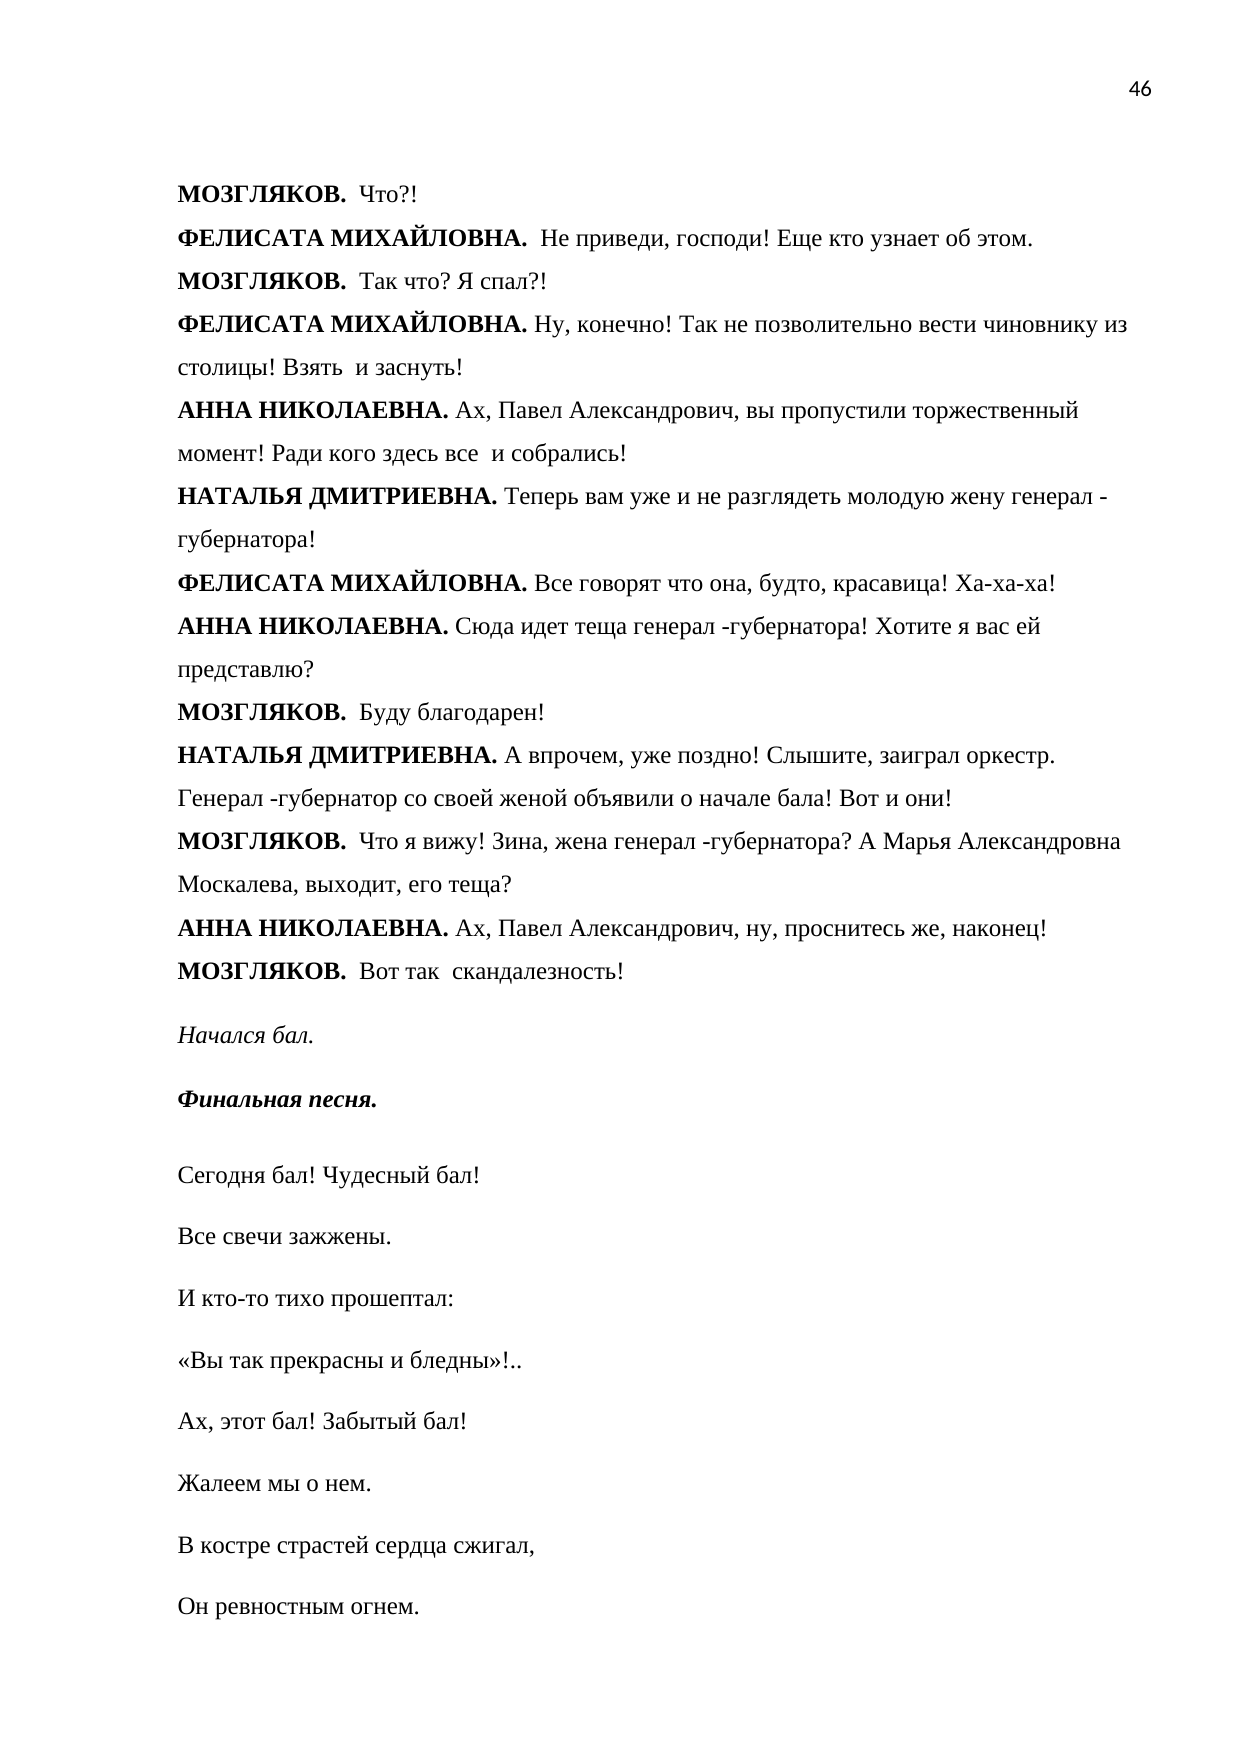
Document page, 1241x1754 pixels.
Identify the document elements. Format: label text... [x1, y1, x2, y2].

text Все свечи зажжены. [177, 1218, 1152, 1250]
text В костре страстей сердца сжигал, [177, 1526, 1152, 1558]
text Начался бал. [177, 1020, 1152, 1048]
text Жалеем мы о нем. [177, 1464, 1152, 1497]
text И кто-то тихо прошептал: [177, 1279, 1152, 1312]
text Ах, этот бал! Забытый бал! [177, 1403, 1152, 1435]
text Он ревностным огнем. [177, 1588, 1152, 1620]
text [177, 179, 1152, 984]
text «Вы так прекрасны и бледны»!.. [177, 1341, 1152, 1373]
text Финальная песня. [177, 1084, 1152, 1112]
text Сегодня бал! Чудесный бал! [177, 1156, 1152, 1188]
